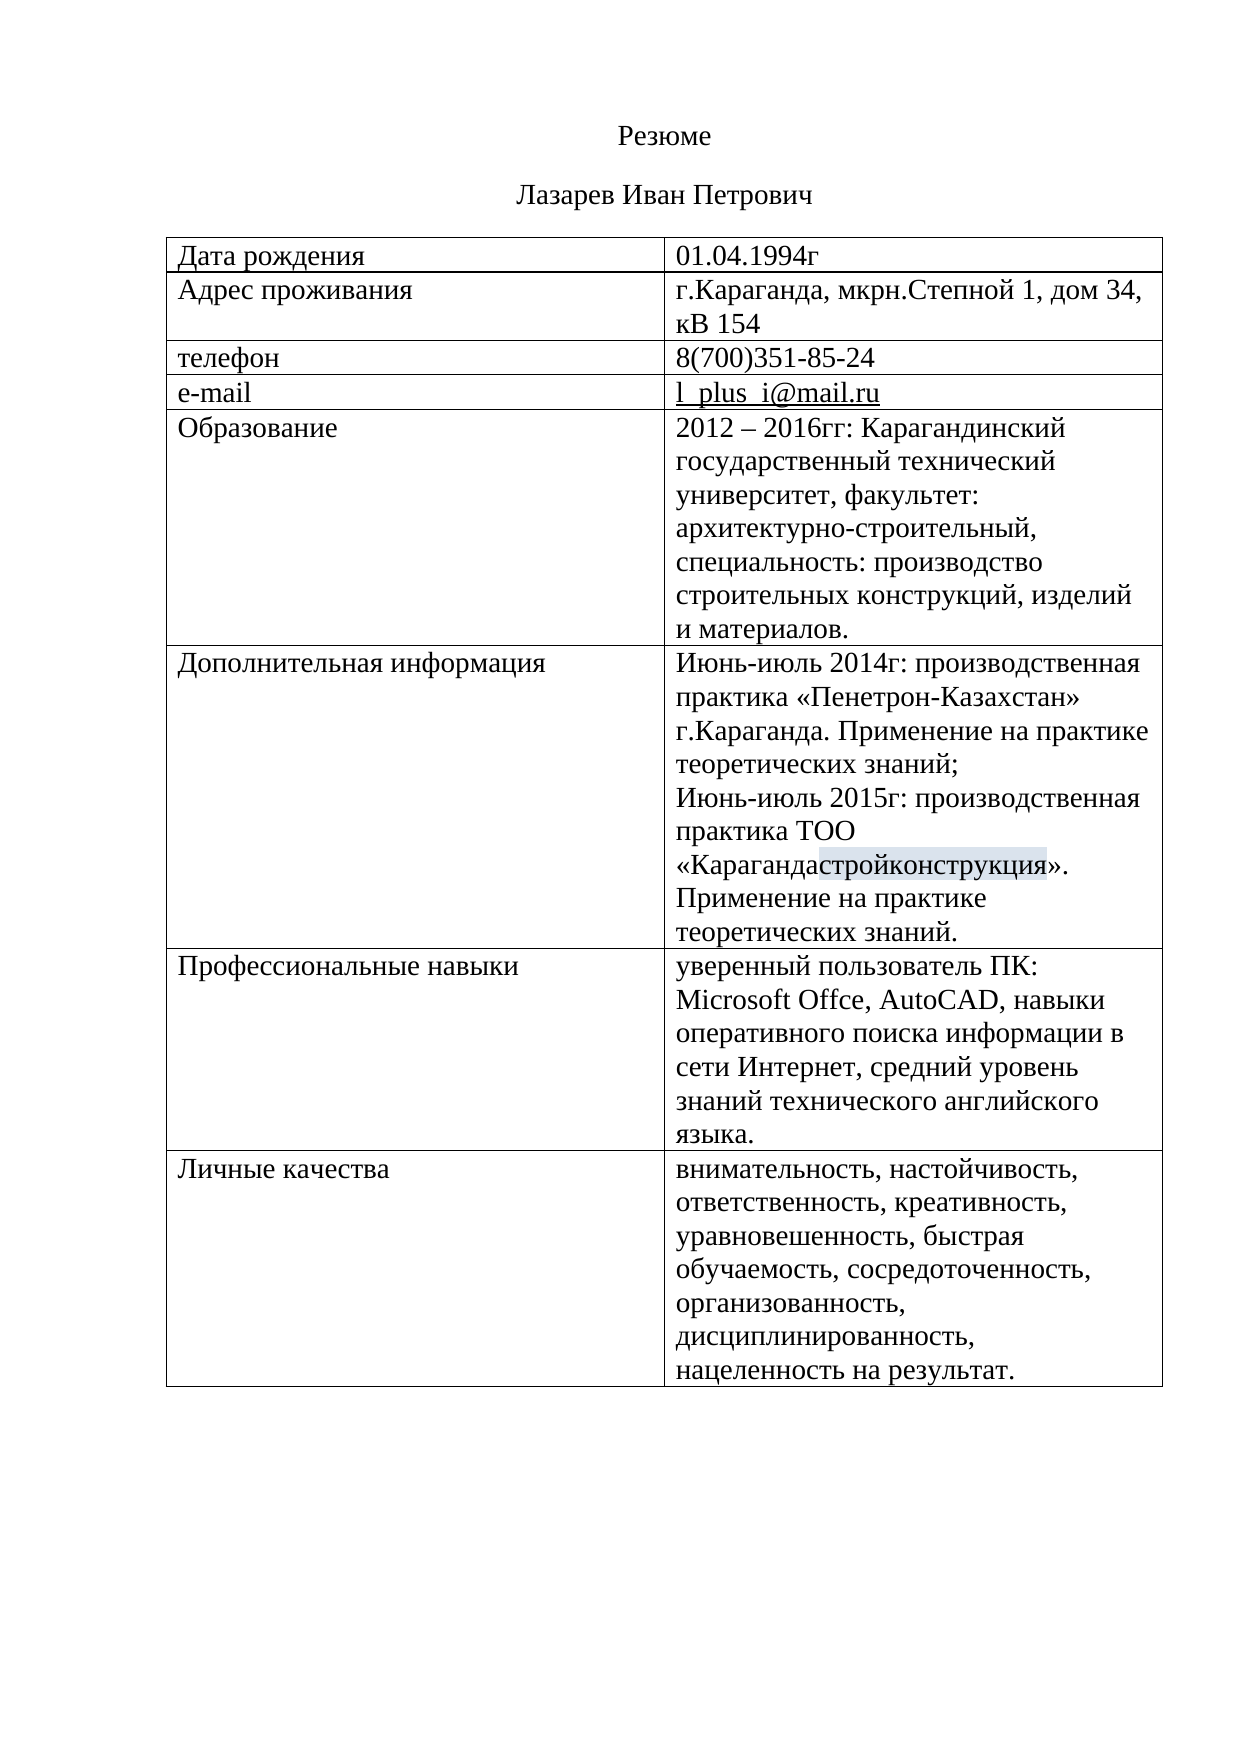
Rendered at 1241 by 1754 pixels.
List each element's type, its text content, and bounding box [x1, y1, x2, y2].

text Лазарев Иван Петрович [177, 177, 1152, 211]
table_cell г.Караганда, мкрн.Степной 1, дом 34, кВ 154 [665, 273, 1162, 339]
table_cell уверенный пользователь ПК: Microsoft Оffce, AutoCAD, навыки оперативного поиска информации в сети Интернет, средний уровень знаний технического английского языка. [665, 949, 1162, 1150]
table_cell Дополнительная информация [167, 646, 664, 947]
table_cell 8(700)351-85-24 [665, 341, 1162, 374]
table_header 01.04.1994г [665, 238, 1162, 271]
table_cell 2012 – 2016гг: Карагандинский государственный технический университет, факультет: архитектурно-строительный, специальность: производство строительных конструкций, изделий и материалов. [665, 410, 1162, 644]
table_cell Июнь-июль 2014г: производственная практика «Пенетрон-Казахстан» г.Караганда. Применение на практике теоретических знаний; Июнь-июль 2015г: производственная практика ТОО «Карагандастройконструкция». Применение на практике теоретических знаний. [665, 646, 1162, 947]
table_cell e-mail [167, 375, 664, 409]
table_cell внимательность, настойчивость, ответственность, креативность, уравновешенность, быстрая обучаемость, сосредоточенность, организованность, дисциплинированность, нацеленность на результат. [665, 1151, 1162, 1386]
table_cell Профессиональные навыки [167, 949, 664, 1150]
text Резюме [177, 118, 1152, 152]
table_cell l_plus_i@mail.ru [665, 375, 1162, 409]
table_header Дата рождения [167, 238, 664, 271]
table_cell Личные качества [167, 1151, 664, 1386]
table_cell Адрес проживания [167, 273, 664, 339]
table_cell Образование [167, 410, 664, 644]
table_cell телефон [167, 341, 664, 374]
